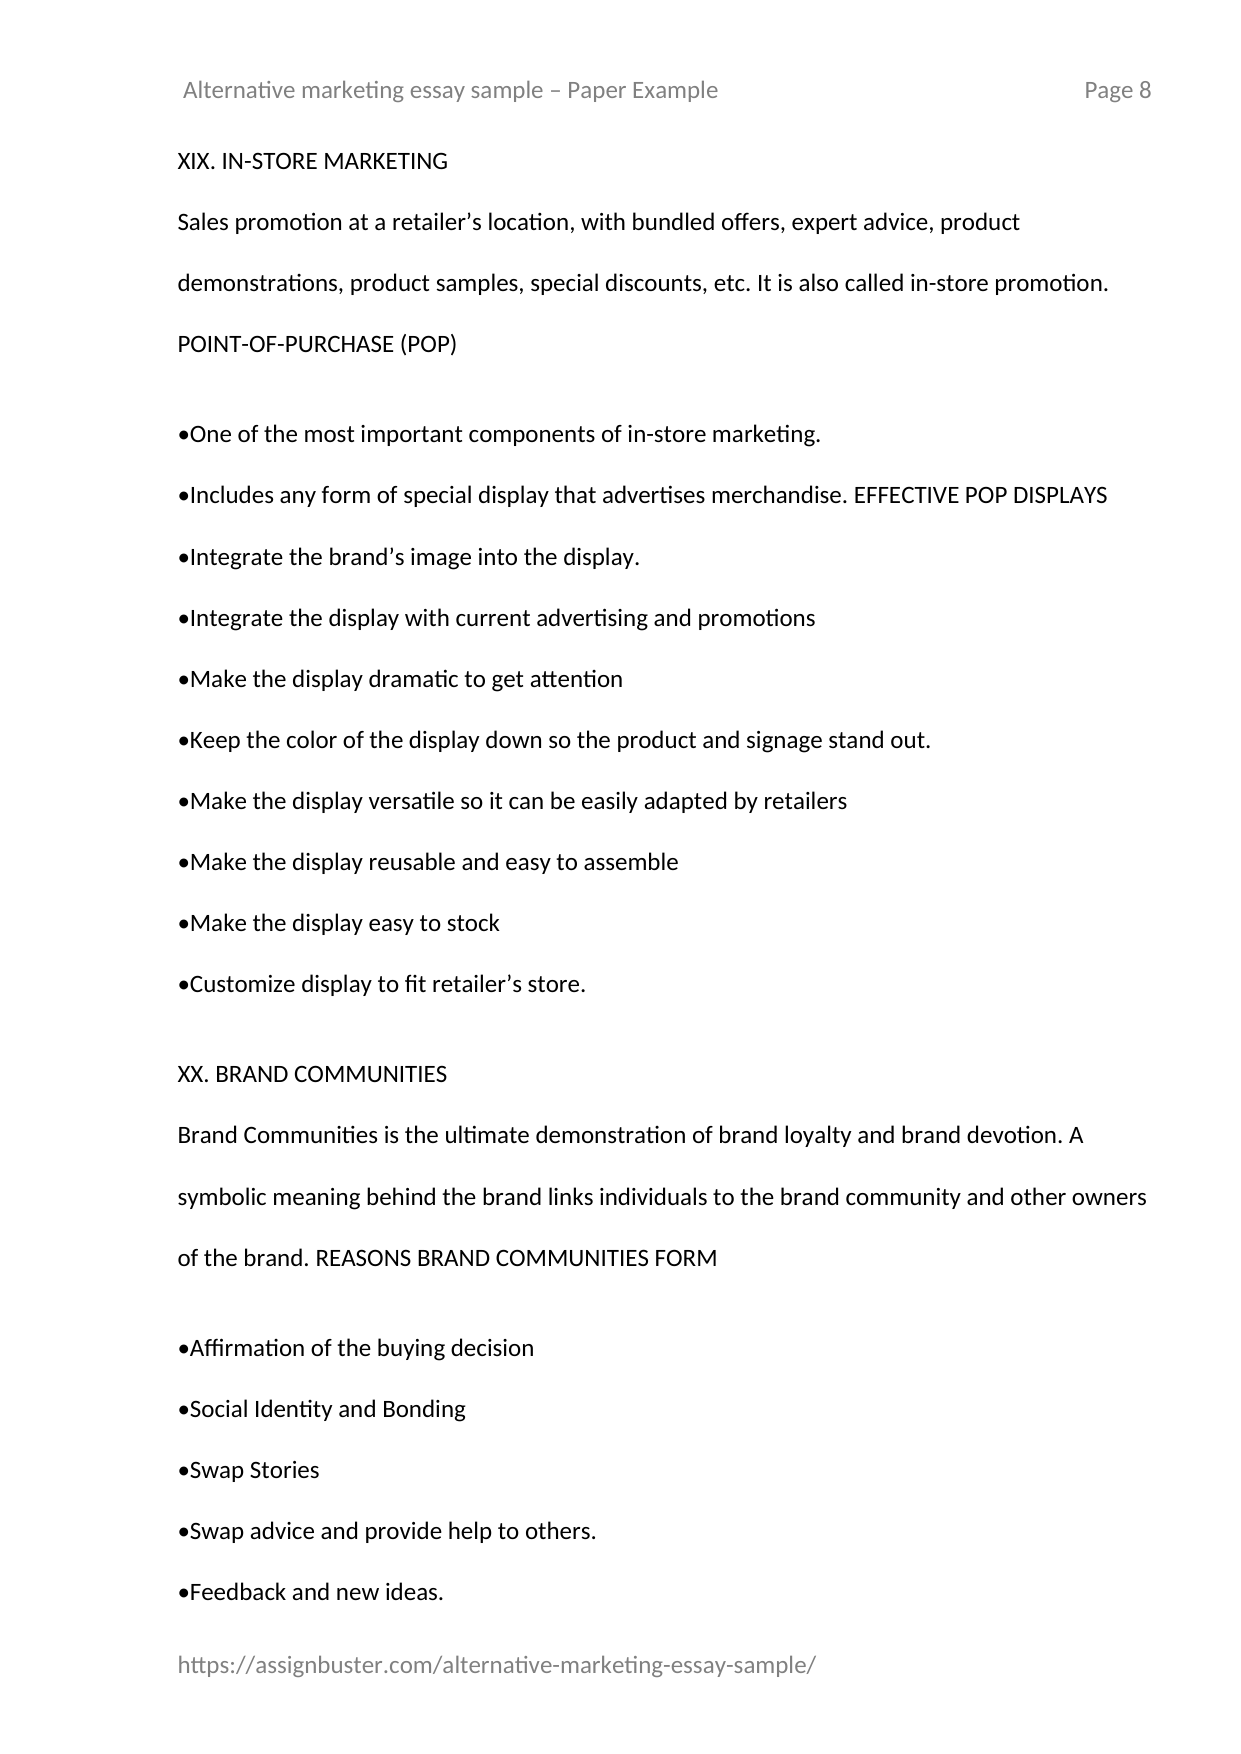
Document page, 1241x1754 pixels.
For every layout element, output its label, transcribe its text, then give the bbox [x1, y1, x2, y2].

text •Affirmation of the buying decision •Social Identity and Bonding •Swap Stories •Swap advice and provide help to others. •Feedback and new ideas. [177, 1332, 1152, 1607]
text XIX. IN-STORE MARKETING Sales promotion at a retailer’s location, with bundled offers, expert advice, product demonstrations, product samples, special discounts, etc. It is also called in-store promotion. POINT-OF-PURCHASE (POP) [177, 145, 1152, 359]
text •One of the most important components of in-store marketing. •Includes any form of special display that advertises merchandise. EFFECTIVE POP DISPLAYS •Integrate the brand’s image into the display. •Integrate the display with current advertising and promotions •Make the display dramatic to get attention •Keep the color of the display down so the product and signage stand out. •Make the display versatile so it can be easily adapted by retailers •Make the display reusable and easy to assemble •Make the display easy to stock •Customize display to fit retailer’s store. [177, 419, 1152, 998]
text XX. BRAND COMMUNITIES Brand Communities is the ultimate demonstration of brand loyalty and brand devotion. A symbolic meaning behind the brand links individuals to the brand community and other owners of the brand. REASONS BRAND COMMUNITIES FORM [177, 1058, 1152, 1272]
